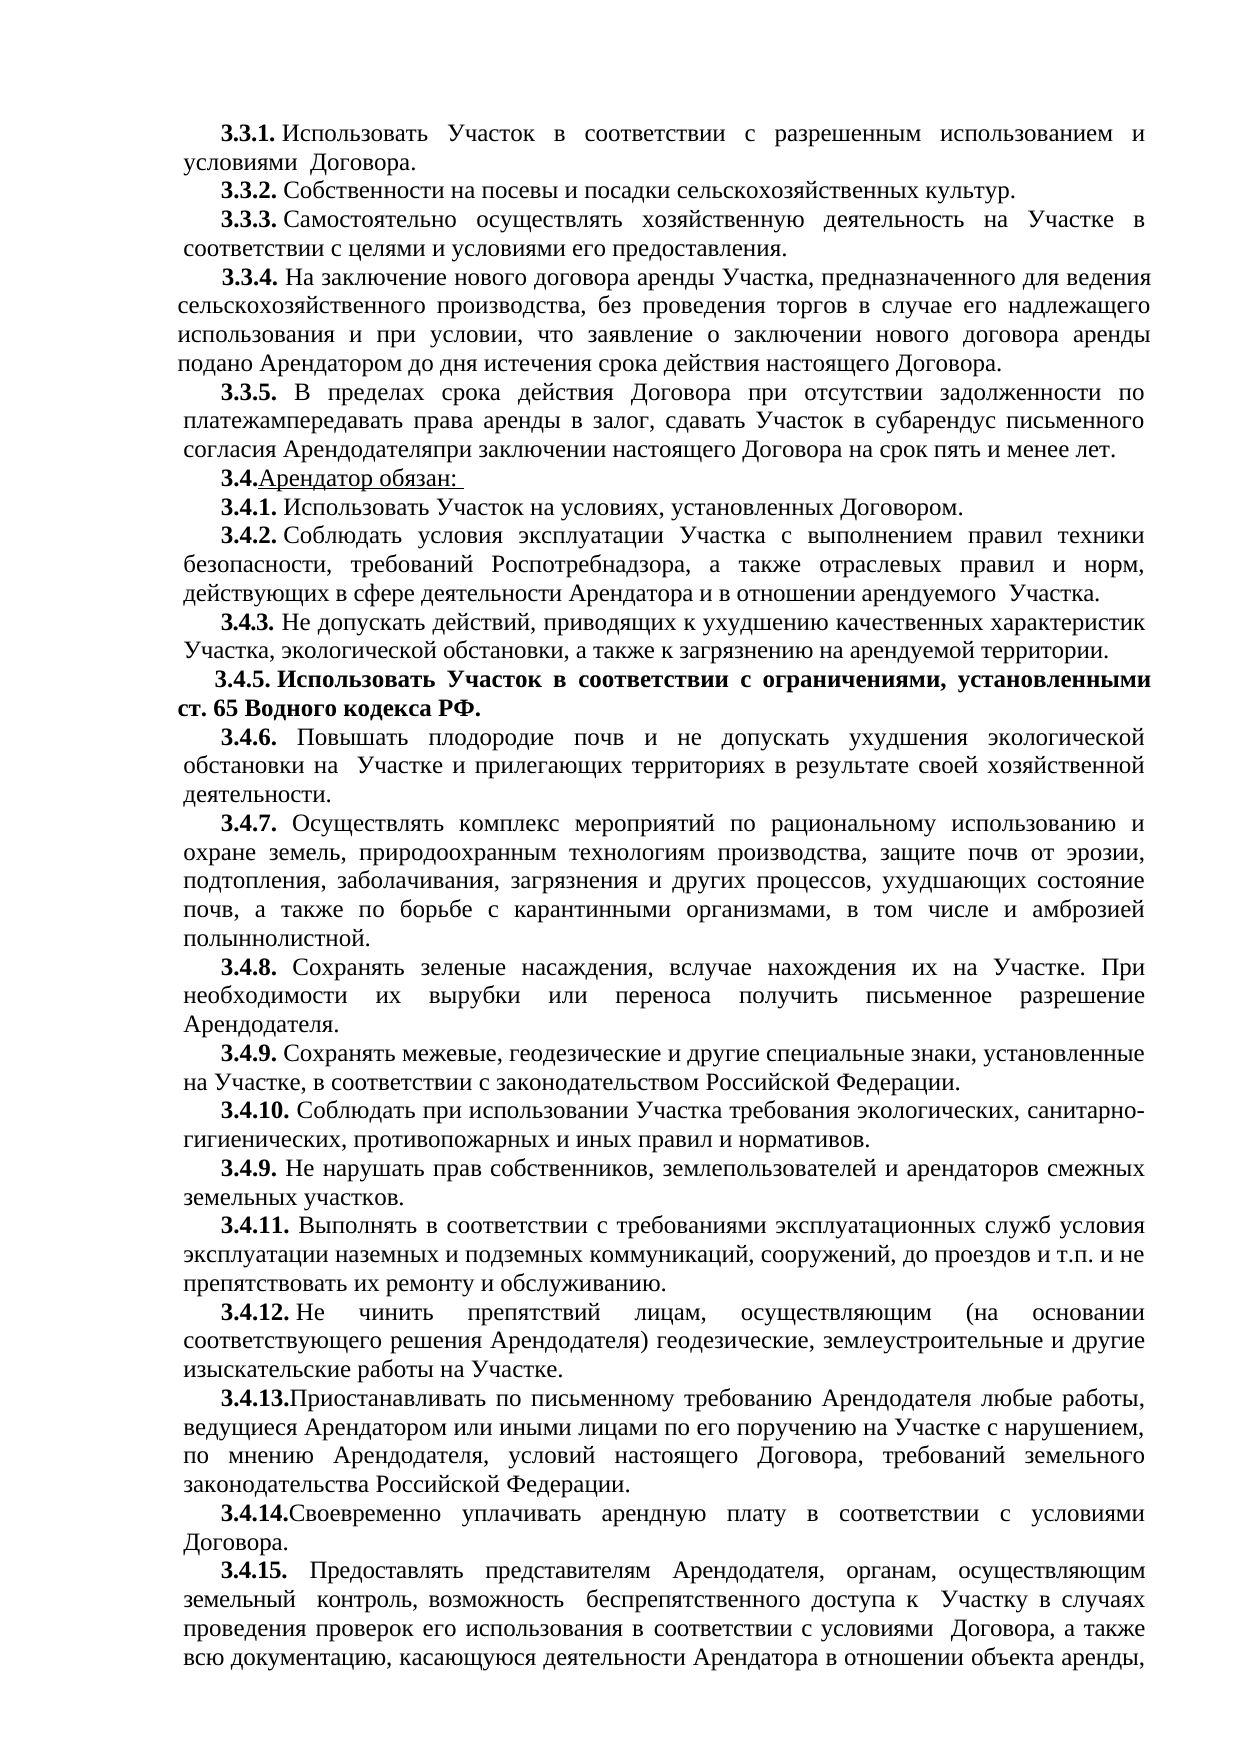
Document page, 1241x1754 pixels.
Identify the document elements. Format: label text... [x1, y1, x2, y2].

text 3.4.2. Соблюдать условия эксплуатации Участка с выполнением правил техники безопасности, требований Роспотребнадзора, а также отраслевых правил и норм, действующих в сфере деятельности Арендатора и в отношении арендуемого Участка. [183, 521, 1146, 607]
text 3.4.3. Не допускать действий, приводящих к ухудшению качественных характеристик Участка, экологической обстановки, а также к загрязнению на арендуемой территории. [183, 607, 1146, 664]
text 3.3.5. В пределах срока действия Договора при отсутствии задолженности по платежампередавать права аренды в залог, сдавать Участок в субарендус письменного согласия Арендодателяпри заключении настоящего Договора на срок пять и менее лет. [183, 377, 1146, 463]
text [183, 1556, 1146, 1671]
text 3.4.6. Повышать плодородие почв и не допускать ухудшения экологической обстановки на Участке и прилегающих территориях в результате своей хозяйственной деятельности. [183, 722, 1146, 808]
text 3.3.2. Собственности на посевы и посадки сельскохозяйственных культур. [183, 176, 1146, 204]
text 3.3.4. На заключение нового договора аренды Участка, предназначенного для ведения сельскохозяйственного производства, без проведения торгов в случае его надлежащего использования и при условии, что заявление о заключении нового договора аренды подано Арендатором до дня истечения срока действия настоящего Договора. [177, 262, 1152, 377]
text 3.4.12. Не чинить препятствий лицам, осуществляющим (на основании соответствующего решения Арендодателя) геодезические, землеустроительные и другие изыскательские работы на Участке. [183, 1297, 1146, 1383]
text 3.4.5. Использовать Участок в соответствии с ограничениями, установленными ст. 65 Водного кодекса РФ. [177, 664, 1152, 722]
text 3.4.14.Своевременно уплачивать арендную плату в соответствии с условиями Договора. [183, 1498, 1146, 1556]
text 3.3.1. Использовать Участок в соответствии с разрешенным использованием и условиями Договора. [183, 118, 1146, 176]
text 3.4.7. Осуществлять комплекс мероприятий по рациональному использованию и охране земель, природоохранным технологиям производства, защите почв от эрозии, подтопления, заболачивания, загрязнения и других процессов, ухудшающих состояние почв, а также по борьбе с карантинными организмами, в том числе и амброзией полыннолистной. [183, 808, 1146, 952]
text 3.4.9. Сохранять межевые, геодезические и другие специальные знаки, установленные на Участке, в соответствии с законодательством Российской Федерации. [183, 1038, 1146, 1096]
text 3.4.Арендатор обязан: [183, 463, 1146, 492]
text 3.4.9. Не нарушать прав собственников, землепользователей и арендаторов смежных земельных участков. [183, 1153, 1146, 1211]
text 3.4.11. Выполнять в соответствии с требованиями эксплуатационных служб условия эксплуатации наземных и подземных коммуникаций, сооружений, до проездов и т.п. и не препятствовать их ремонту и обслуживанию. [183, 1211, 1146, 1297]
text 3.4.10. Соблюдать при использовании Участка требования экологических, санитарно-гигиенических, противопожарных и иных правил и нормативов. [183, 1096, 1146, 1153]
text 3.4.8. Сохранять зеленые насаждения, вслучае нахождения их на Участке. При необходимости их вырубки или переноса получить письменное разрешение Арендодателя. [183, 952, 1146, 1038]
text 3.3.3. Самостоятельно осуществлять хозяйственную деятельность на Участке в соответствии с целями и условиями его предоставления. [183, 204, 1146, 262]
text 3.4.1. Использовать Участок на условиях, установленных Договором. [183, 492, 1146, 521]
text 3.4.13.Приостанавливать по письменному требованию Арендодателя любые работы, ведущиеся Арендатором или иными лицами по его поручению на Участке с нарушением, по мнению Арендодателя, условий настоящего Договора, требований земельного законодательства Российской Федерации. [183, 1383, 1146, 1498]
